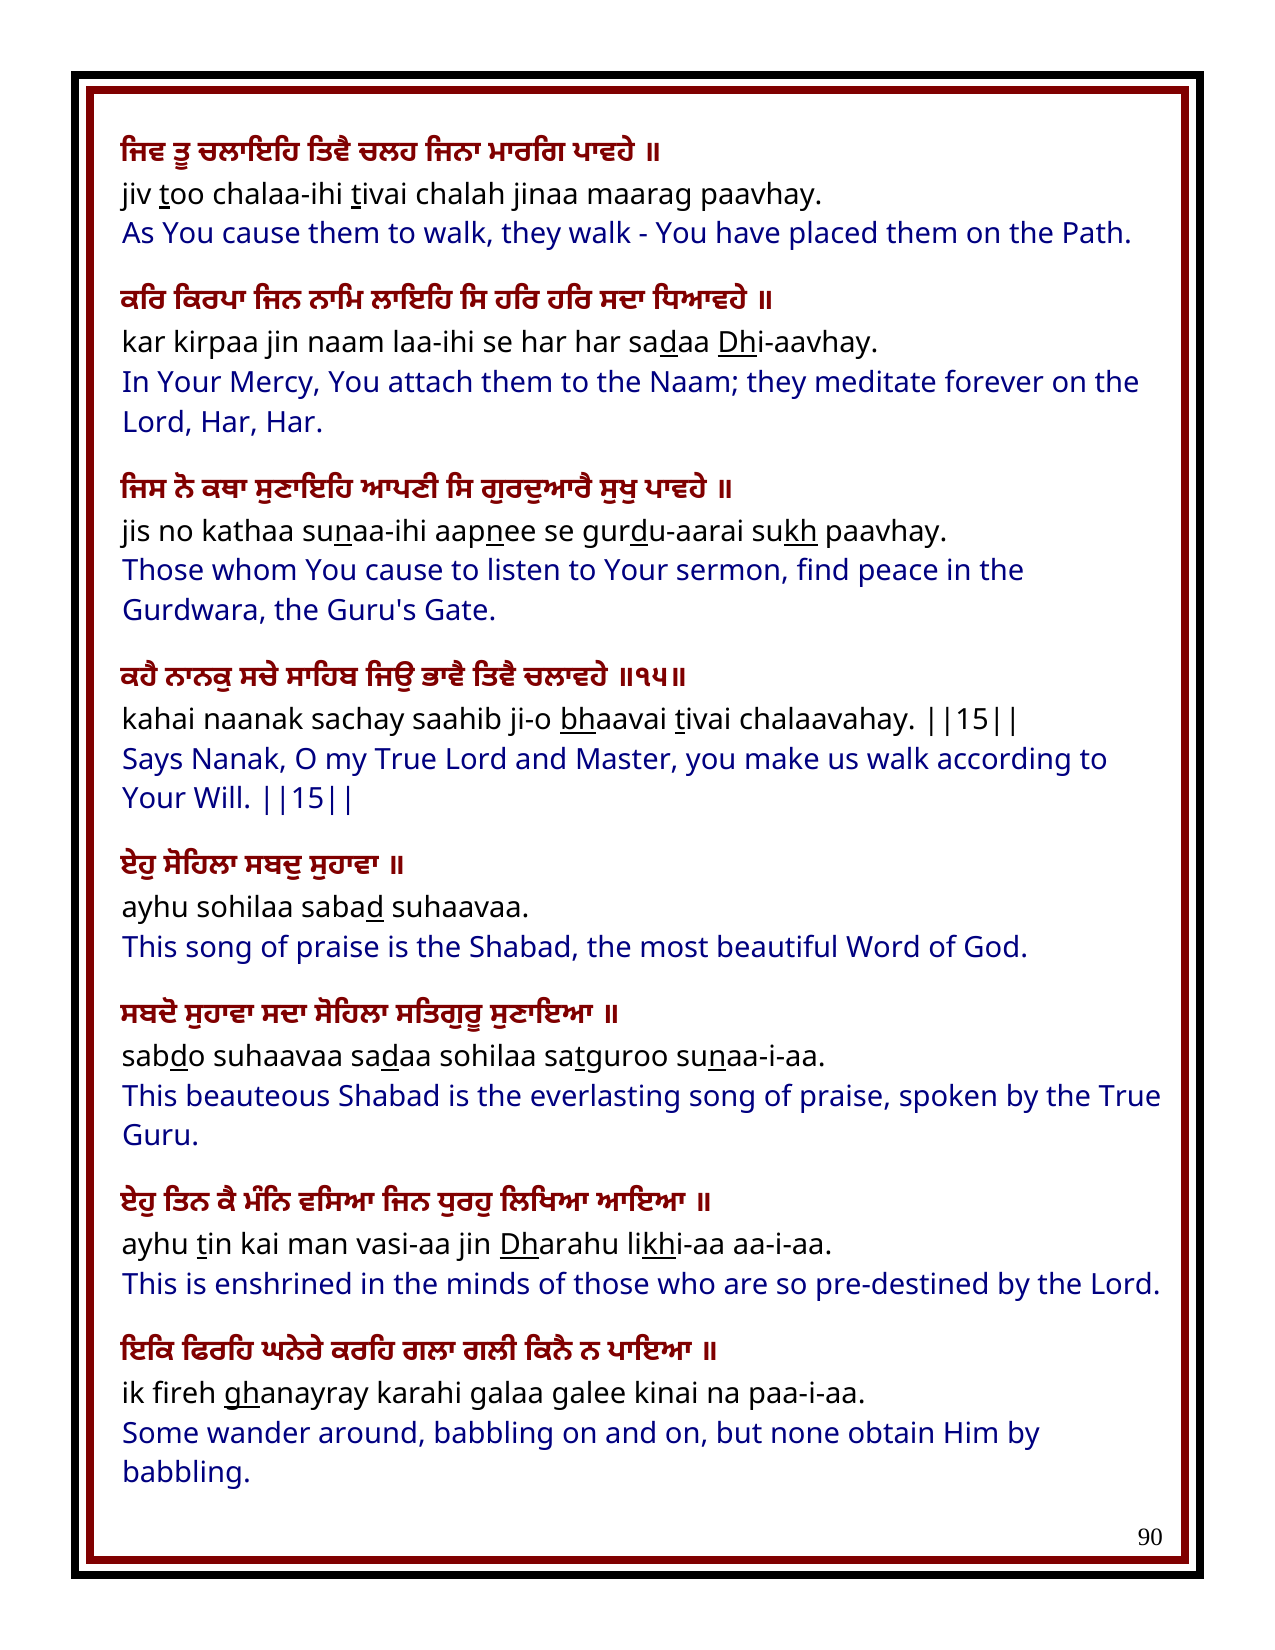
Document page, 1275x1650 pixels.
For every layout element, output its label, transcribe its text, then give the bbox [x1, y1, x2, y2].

text ਇਕਿ ਫਿਰਹਿ ਘਨੇਰੇ ਕਰਹਿ ਗਲਾ ਗਲੀ ਕਿਨੈ ਨ ਪਾਇਆ ॥ [112, 1334, 1162, 1372]
text ਜਿਵ ਤੂ ਚਲਾਇਹਿ ਤਿਵੈ ਚਲਹ ਜਿਨਾ ਮਾਰਗਿ ਪਾਵਹੇ ॥ [112, 135, 1162, 173]
text ayhu tin kai man vasi-aa jin Dharahu likhi-aa aa-i-aa. [121, 1224, 1162, 1263]
text ਕਰਿ ਕਿਰਪਾ ਜਿਨ ਨਾਮਿ ਲਾਇਹਿ ਸਿ ਹਰਿ ਹਰਿ ਸਦਾ ਧਿਆਵਹੇ ॥ [112, 284, 1162, 322]
text In Your Mercy, You attach them to the Naam; they meditate forever on the Lord, Har, Har. [122, 361, 1162, 441]
text ਏਹੁ ਸੋਹਿਲਾ ਸਬਦੁ ਸੁਹਾਵਾ ॥ [112, 849, 1162, 887]
text As You cause them to walk, they walk - You have placed them on the Path. [122, 213, 1162, 252]
text jis no kathaa sunaa-ihi aapnee se gurdu-aarai sukh paavhay. [121, 510, 1162, 550]
text ik fireh ghanayray karahi galaa galee kinai na paa-i-aa. [121, 1372, 1162, 1412]
text ਏਹੁ ਤਿਨ ਕੈ ਮੰਨਿ ਵਸਿਆ ਜਿਨ ਧੁਰਹੁ ਲਿਖਿਆ ਆਇਆ ॥ [112, 1186, 1162, 1224]
text kahai naanak sachay saahib ji-o bhaavai tivai chalaavahay. ||15|| [121, 698, 1162, 738]
text This beauteous Shabad is the everlasting song of praise, spoken by the True Guru. [122, 1075, 1162, 1154]
text Those whom You cause to listen to Your sermon, find peace in the Gurdwara, the Guru's Gate. [122, 550, 1162, 629]
text Some wander around, babbling on and on, but none obtain Him by babbling. [122, 1412, 1162, 1491]
text ayhu sohilaa sabad suhaavaa. [121, 887, 1162, 926]
text Says Nanak, O my True Lord and Master, you make us walk according to Your Will. ||15|| [122, 738, 1162, 817]
text This song of praise is the Shabad, the most beautiful Word of God. [122, 926, 1162, 966]
text ਸਬਦੋ ਸੁਹਾਵਾ ਸਦਾ ਸੋਹਿਲਾ ਸਤਿਗੁਰੂ ਸੁਣਾਇਆ ॥ [112, 997, 1162, 1035]
text sabdo suhaavaa sadaa sohilaa satguroo sunaa-i-aa. [121, 1035, 1162, 1075]
text jiv too chalaa-ihi tivai chalah jinaa maarag paavhay. [121, 173, 1162, 213]
text kar kirpaa jin naam laa-ihi se har har sadaa Dhi-aavhay. [121, 322, 1162, 361]
text ਕਹੈ ਨਾਨਕੁ ਸਚੇ ਸਾਹਿਬ ਜਿਉ ਭਾਵੈ ਤਿਵੈ ਚਲਾਵਹੇ ॥੧੫॥ [112, 660, 1162, 698]
text ਜਿਸ ਨੋ ਕਥਾ ਸੁਣਾਇਹਿ ਆਪਣੀ ਸਿ ਗੁਰਦੁਆਰੈ ਸੁਖੁ ਪਾਵਹੇ ॥ [112, 472, 1162, 510]
text This is enshrined in the minds of those who are so pre-destined by the Lord. [122, 1263, 1162, 1303]
